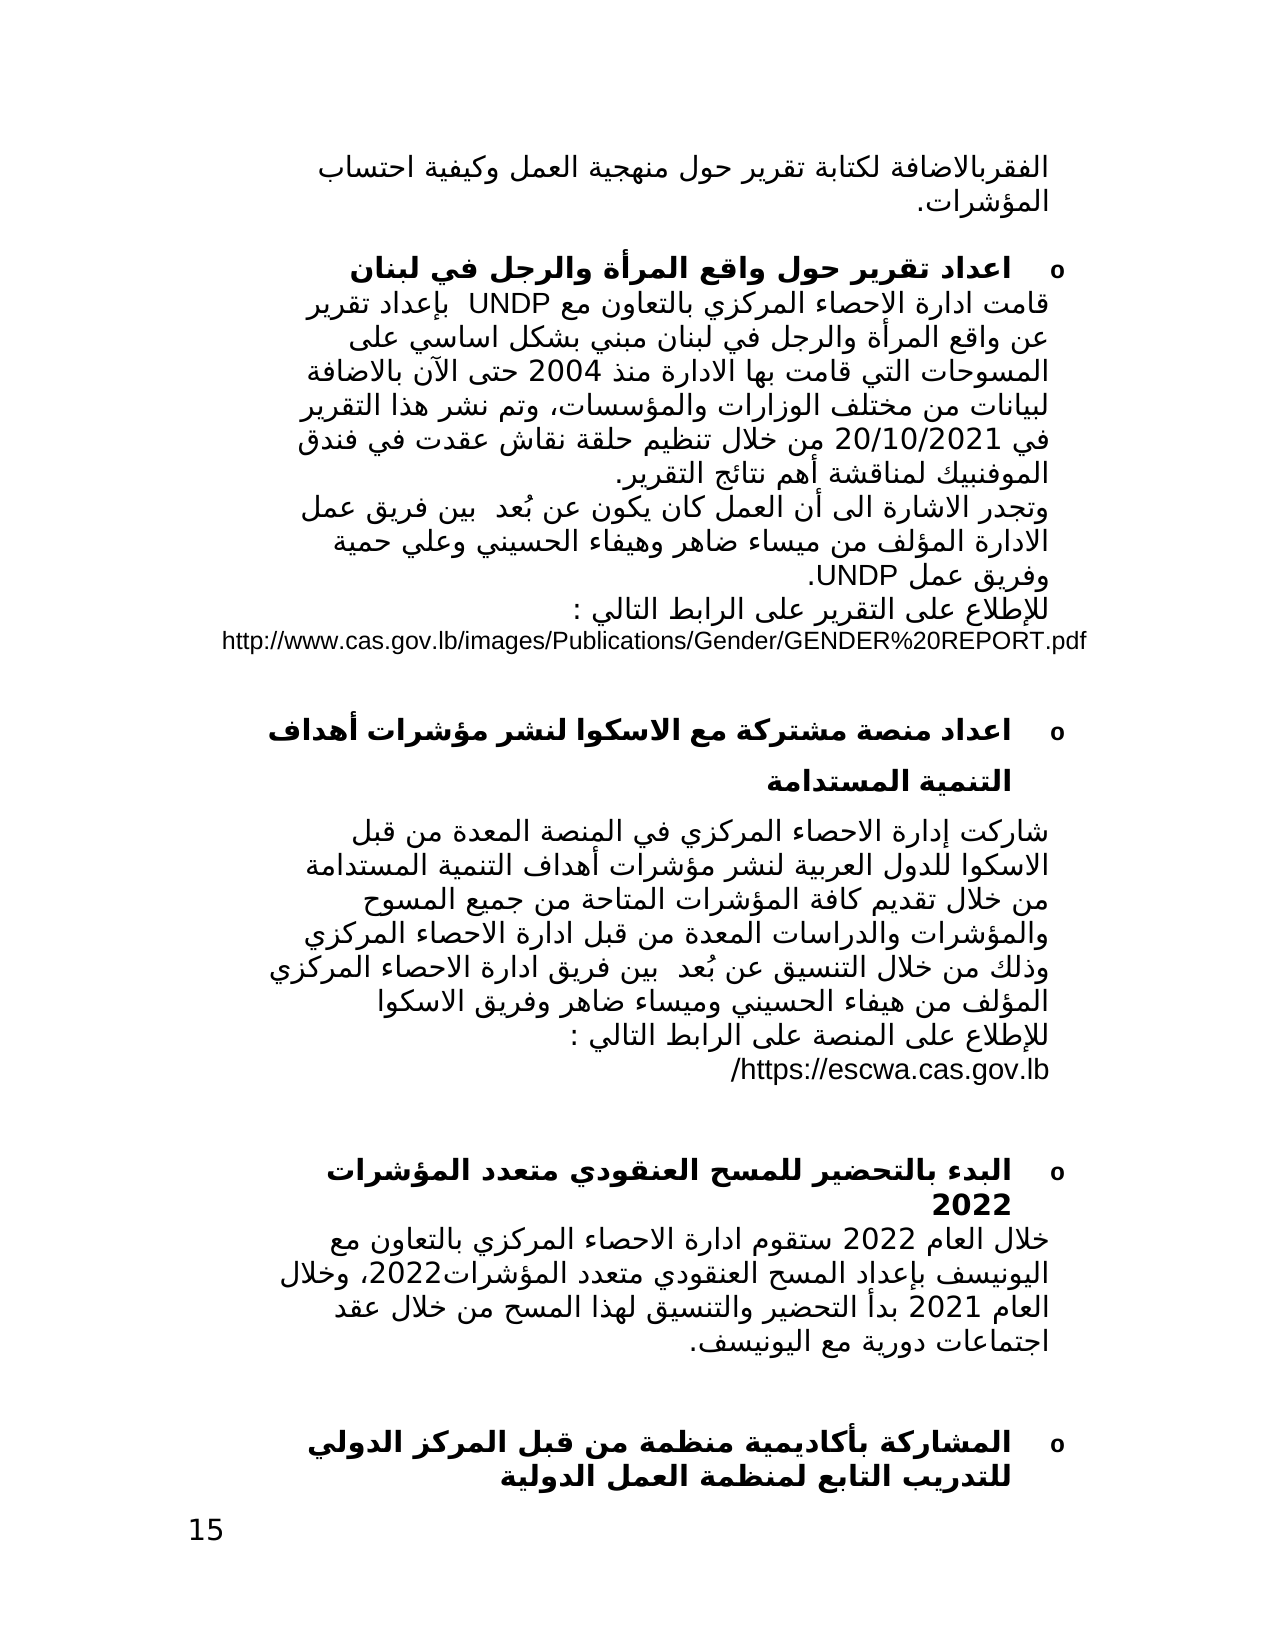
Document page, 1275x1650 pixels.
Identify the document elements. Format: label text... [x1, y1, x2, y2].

text http://www.cas.gov.lb/images/Publications/Gender/GENDER%20REPORT.pdf [187, 626, 1087, 655]
text قامت ادارة الاحصاء المركزي بالتعاون مع UNDP بإعداد تقرير عن واقع المرأة والرجل في لبنان مبني بشكل اساسي على المسوحات التي قامت بها الادارة منذ 2004 حتى الآن بالاضافة لبيانات من مختلف الوزارات والمؤسسات، وتم نشر هذا التقرير في 20/10/2021 من خلال تنظيم حلقة نقاش عقدت في فندق الموفنبيك لمناقشة أهم نتائج التقرير. [262, 286, 1050, 490]
text للإطلاع على المنصة على الرابط التالي : [262, 1018, 1050, 1052]
list اعداد منصة مشتركة مع الاسكوا لنشر مؤشرات أهداف التنمية المستدامة [187, 712, 1050, 798]
text وتجدر الاشارة الى أن العمل كان يكون عن بُعد بين فريق عمل الادارة المؤلف من ميساء ضاهر وهيفاء الحسيني وعلي حمية وفريق عمل UNDP. [262, 490, 1050, 592]
list المشاركة بأكاديمية منظمة من قبل المركز الدولي للتدريب التابع لمنظمة العمل الدولية [262, 1425, 1050, 1493]
text خلال العام 2022 ستقوم ادارة الاحصاء المركزي بالتعاون مع اليونيسف بإعداد المسح العنقودي متعدد المؤشرات2022، وخلال العام 2021 بدأ التحضير والتنسيق لهذا المسح من خلال عقد اجتماعات دورية مع اليونيسف. [262, 1222, 1050, 1358]
list اعداد تقرير حول واقع المرأة والرجل في لبنان [262, 251, 1050, 286]
text شاركت إدارة الاحصاء المركزي في المنصة المعدة من قبل الاسكوا للدول العربية لنشر مؤشرات أهداف التنمية المستدامة من خلال تقديم كافة المؤشرات المتاحة من جميع المسوح والمؤشرات والدراسات المعدة من قبل ادارة الاحصاء المركزي وذلك من خلال التنسيق عن بُعد بين فريق ادارة الاحصاء المركزي المؤلف من هيفاء الحسيني وميساء ضاهر وفريق الاسكوا [262, 814, 1050, 1018]
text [262, 150, 1050, 218]
list البدء بالتحضير للمسح العنقودي متعدد المؤشرات 2022 [262, 1153, 1050, 1222]
text للإطلاع على التقرير على الرابط التالي : [262, 592, 1050, 626]
text https://escwa.cas.gov.lb/ [262, 1052, 1050, 1086]
